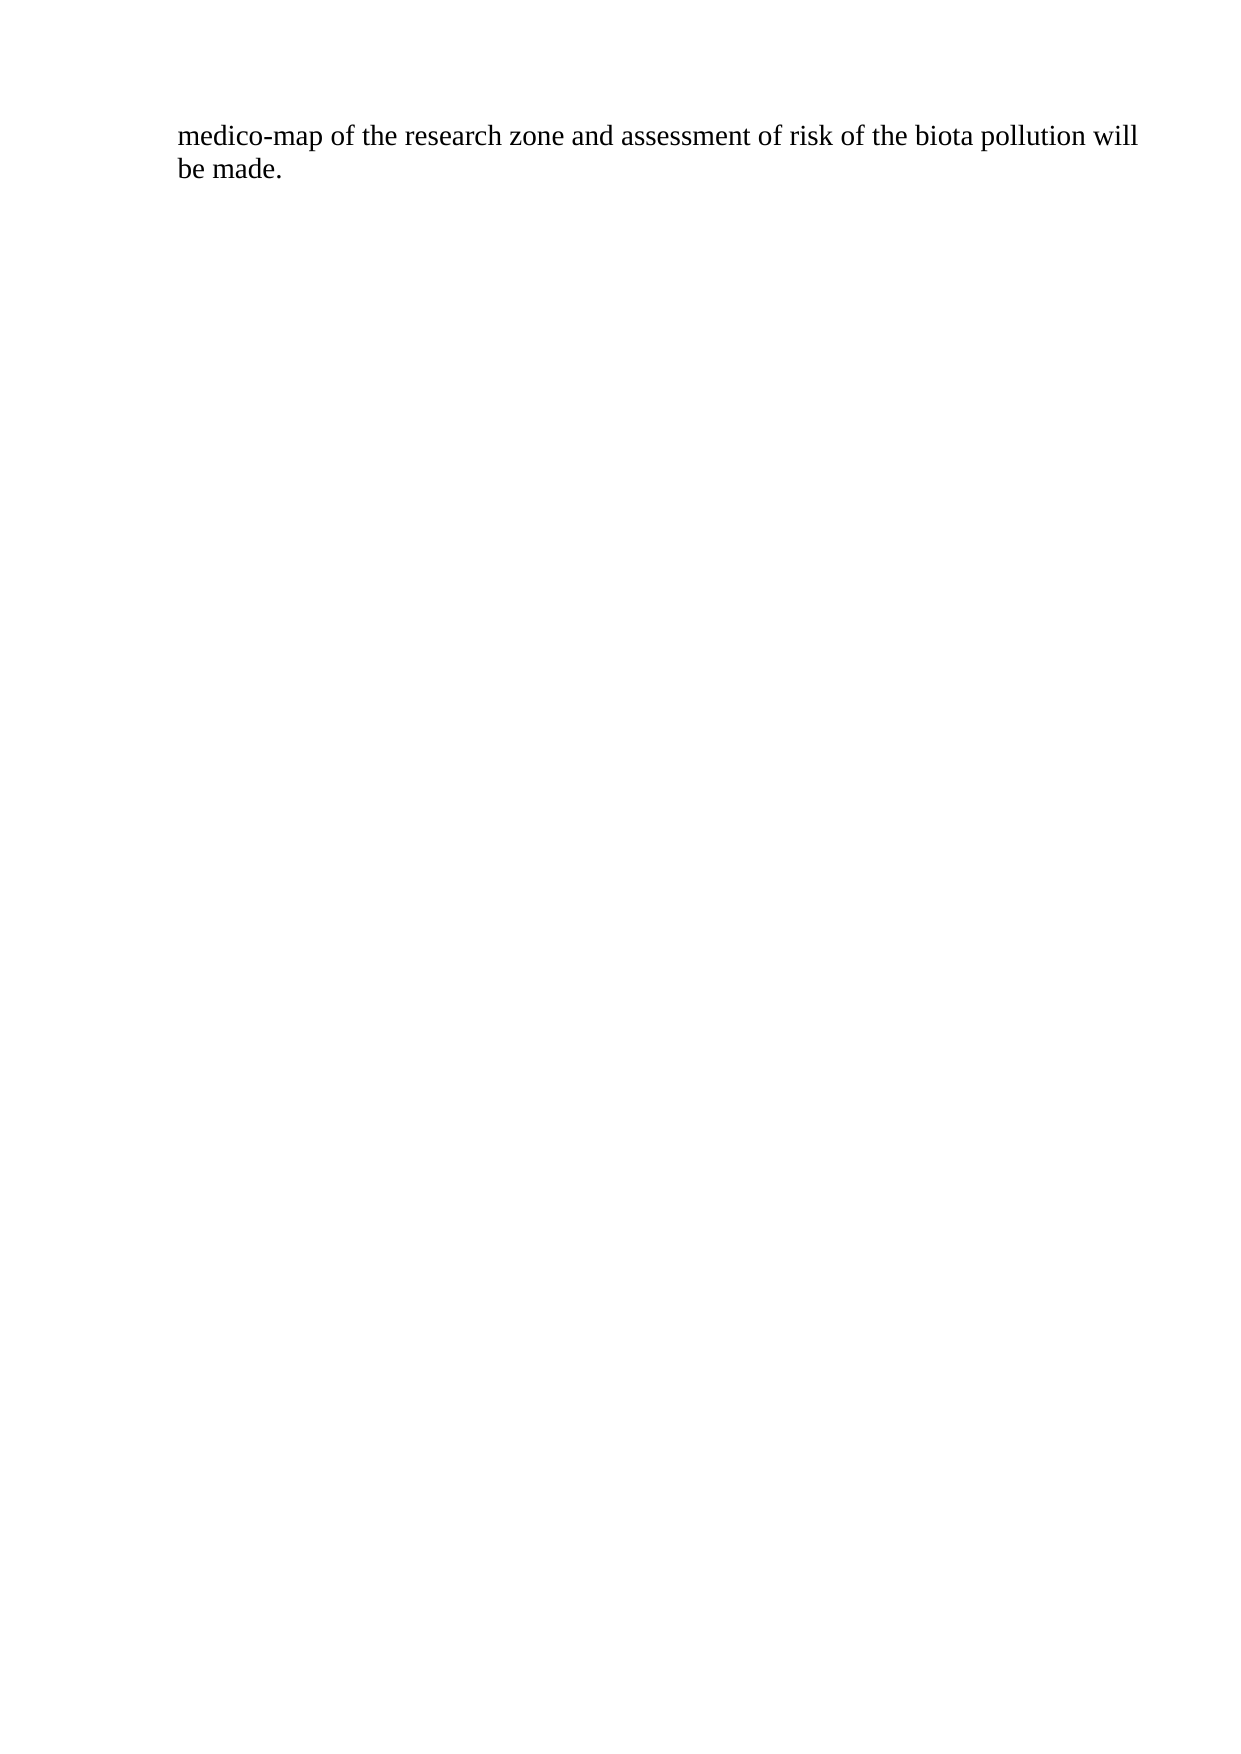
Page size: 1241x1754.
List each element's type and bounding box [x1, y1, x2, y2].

text [177, 118, 1152, 185]
